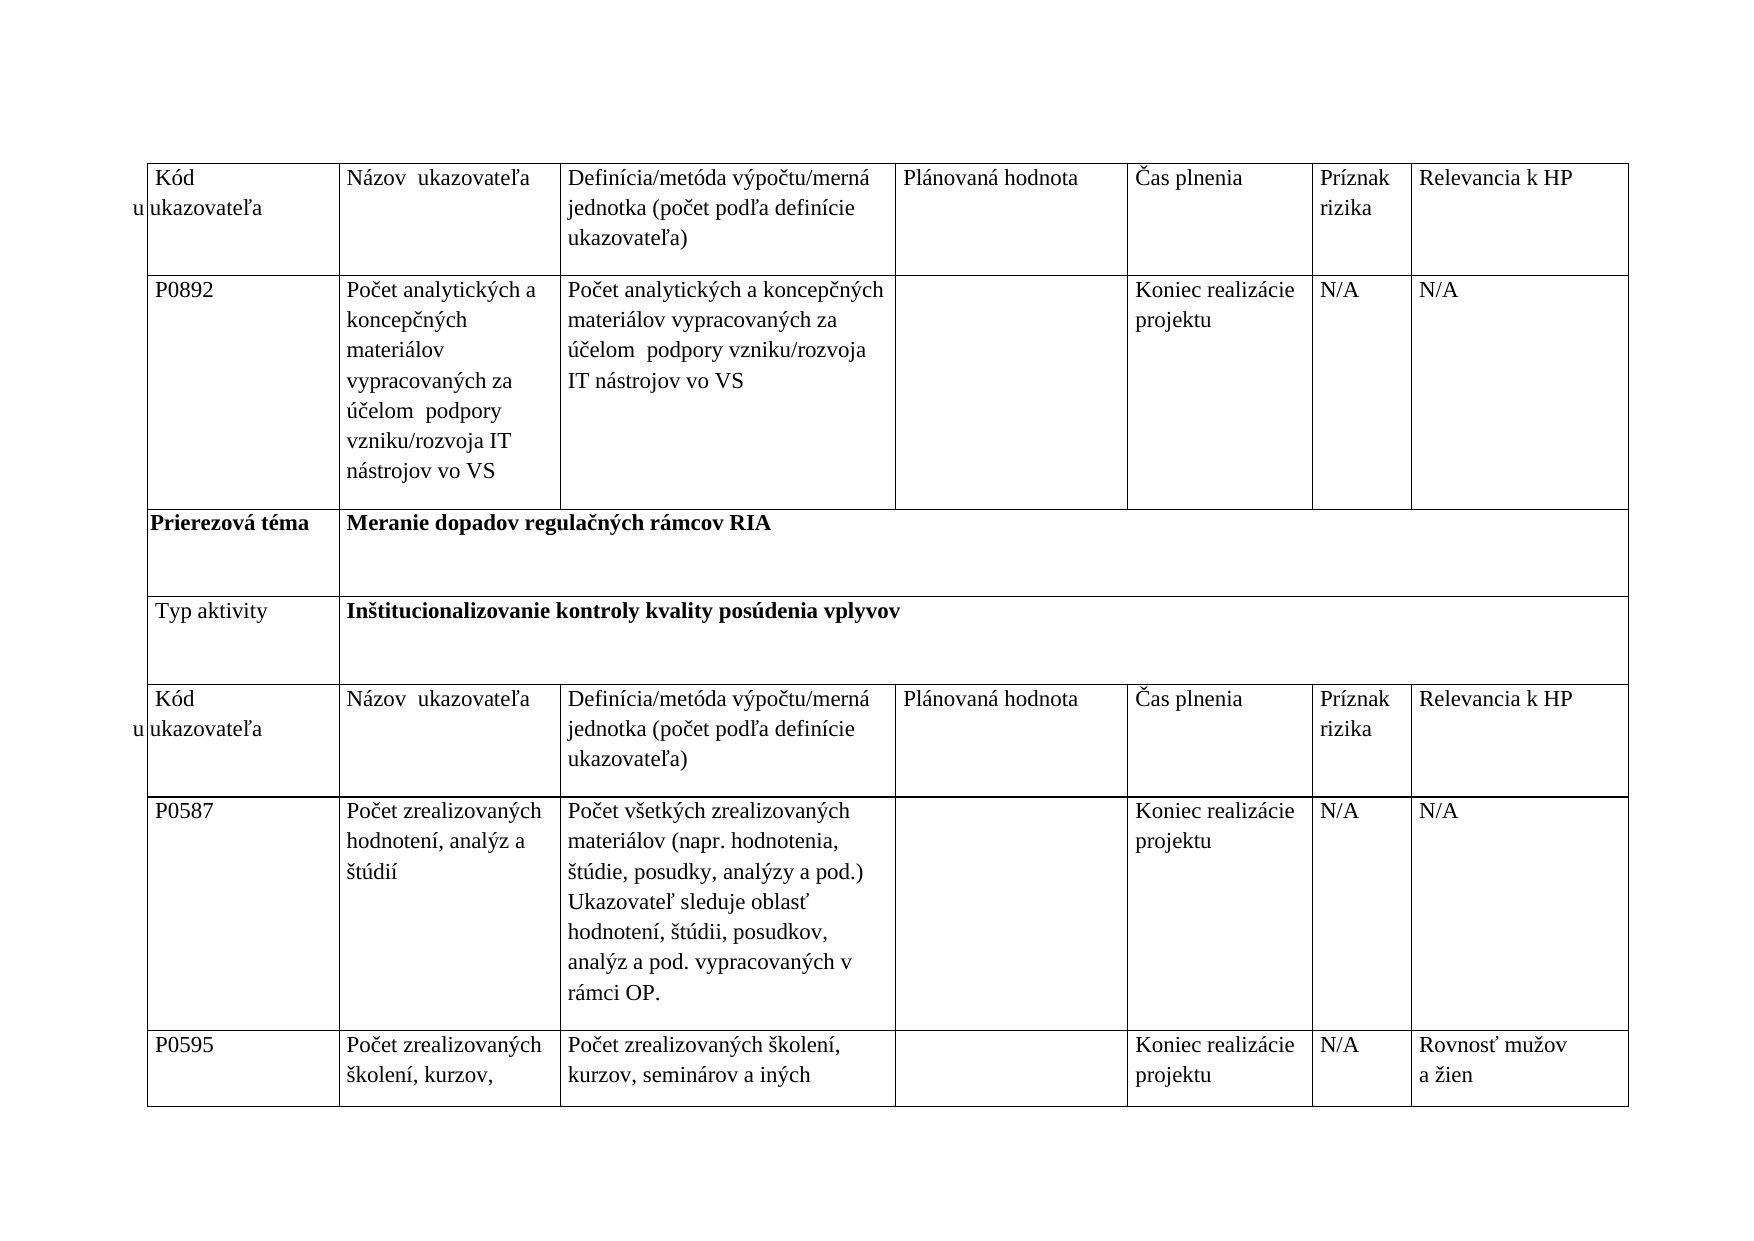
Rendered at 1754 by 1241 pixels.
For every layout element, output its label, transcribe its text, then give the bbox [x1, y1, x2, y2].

table_cell Počet analytických a koncepčných materiálov vypracovaných za účelom podpory vzniku/rozvoja IT nástrojov vo VS [561, 276, 895, 508]
table_cell Relevancia k HP [1412, 685, 1628, 796]
table_cell Plánovaná hodnota [896, 164, 1127, 275]
table_cell Plánovaná hodnota [896, 685, 1127, 796]
table_cell P0595 [148, 1031, 339, 1106]
table_cell Príznak rizika [1313, 164, 1411, 275]
table_cell Koniec realizácie projektu [1128, 798, 1312, 1030]
table_cell P0587 [148, 798, 339, 1030]
table_cell [896, 1031, 1127, 1106]
table_cell N/A [1412, 798, 1628, 1030]
table_cell Počet zrealizovaných hodnotení, analýz a štúdií [340, 798, 560, 1030]
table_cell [340, 1031, 560, 1106]
table_cell Prierezová téma [148, 510, 339, 596]
table_cell N/A [1313, 276, 1411, 508]
table_cell Príznak rizika [1313, 685, 1411, 796]
table_cell Počet analytických a koncepčných materiálov vypracovaných za účelom podpory vzniku/rozvoja IT nástrojov vo VS [340, 276, 560, 508]
table_cell Názov ukazovateľa [340, 164, 560, 275]
table_cell Inštitucionalizovanie kontroly kvality posúdenia vplyvov [340, 597, 1628, 684]
table_cell Definícia/metóda výpočtu/merná jednotka (počet podľa definície ukazovateľa) [561, 164, 895, 275]
table_cell Meranie dopadov regulačných rámcov RIA [340, 510, 1628, 596]
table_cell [1412, 1031, 1628, 1106]
table_cell N/A [1313, 798, 1411, 1030]
table_cell Definícia/metóda výpočtu/merná jednotka (počet podľa definície ukazovateľa) [561, 685, 895, 796]
table_cell Kód u ukazovateľa [148, 685, 339, 796]
table_cell Počet všetkých zrealizovaných materiálov (napr. hodnotenia, štúdie, posudky, analýzy a pod.) Ukazovateľ sleduje oblasť hodnotení, štúdii, posudkov, analýz a pod. vypracovaných v rámci OP. [561, 798, 895, 1030]
table_cell P0892 [148, 276, 339, 508]
table_cell [896, 276, 1127, 508]
table_cell N/A [1313, 1031, 1411, 1106]
table_cell Koniec realizácie projektu [1128, 276, 1312, 508]
table_cell [896, 798, 1127, 1030]
table_cell Kód u ukazovateľa [148, 164, 339, 275]
table_cell Názov ukazovateľa [340, 685, 560, 796]
table_cell Typ aktivity [148, 597, 339, 684]
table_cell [561, 1031, 895, 1106]
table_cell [1128, 1031, 1312, 1106]
table_cell Čas plnenia [1128, 685, 1312, 796]
table_cell Relevancia k HP [1412, 164, 1628, 275]
table_cell N/A [1412, 276, 1628, 508]
table_cell Čas plnenia [1128, 164, 1312, 275]
